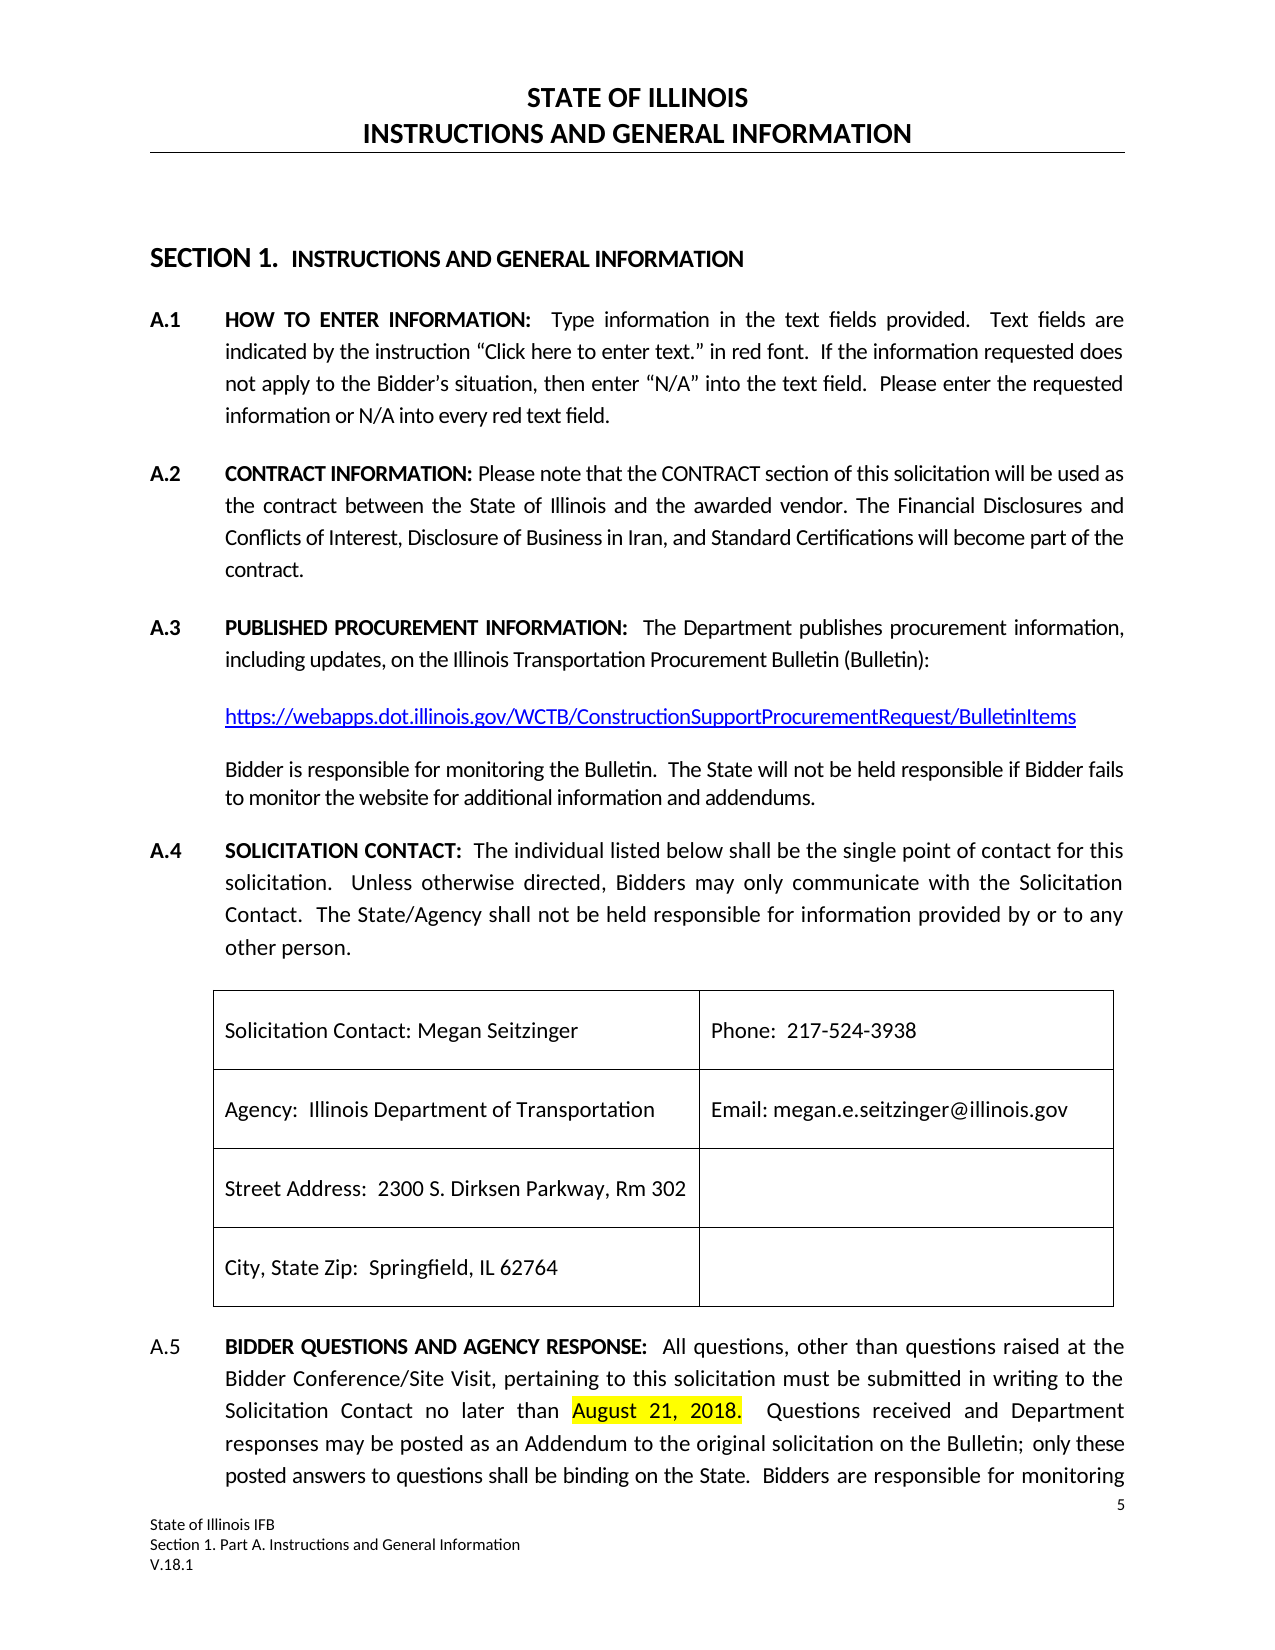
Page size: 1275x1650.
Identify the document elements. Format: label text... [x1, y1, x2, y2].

table_cell [700, 1228, 1113, 1306]
list Solicitation CONTACT: The individual listed below shall be the single point of contact for this solicitation. Unless otherwise directed, Bidders may only communicate with the Solicitation Contact. The State/Agency shall not be held responsible for information provided by or to any other person. [150, 836, 1125, 961]
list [150, 1332, 1125, 1489]
table_cell Agency: [214, 1070, 699, 1148]
list PUBLISHED PROCUREMENT INFORMATION: The Department publishes procurement information, including updates, on the Illinois Transportation Procurement Bulletin (Bulletin): [150, 613, 1125, 673]
list HOW TO ENTER INFORMATION: Type information in the text fields provided. Text fields are indicated by the instruction “Click here to enter text.” in red font. If the information requested does not apply to the Bidder’s situation, then enter “N/A” into the text field. Please enter the requested information or N/A into every red text field. [150, 305, 1125, 430]
table_cell Email: megan.e.seitzinger@illinois.gov [700, 1070, 1113, 1148]
text SECTION 1. INSTRUCTIONS AND GENERAL INFORMATION [150, 239, 1125, 275]
table_cell City, State Zip: [214, 1228, 699, 1306]
table_header Phone: [700, 991, 1113, 1069]
table_cell Street Address: [214, 1149, 699, 1227]
text Bidder is responsible for monitoring the Bulletin. The State will not be held responsible if Bidder fails to monitor the website for additional information and addendums. [225, 755, 1125, 811]
text https://webapps.dot.illinois.gov/WCTB/ConstructionSupportProcurementRequest/BulletinItems [225, 702, 1125, 730]
list CONTRACT INFORMATION: Please note that the CONTRACT section of this solicitation will be used as the contract between the State of Illinois and the awarded vendor. The Financial Disclosures and Conflicts of Interest, Disclosure of Business in Iran, and Standard Certifications will become part of the contract. [150, 459, 1125, 583]
table_cell [700, 1149, 1113, 1227]
table_header Solicitation Contact: [214, 991, 699, 1069]
